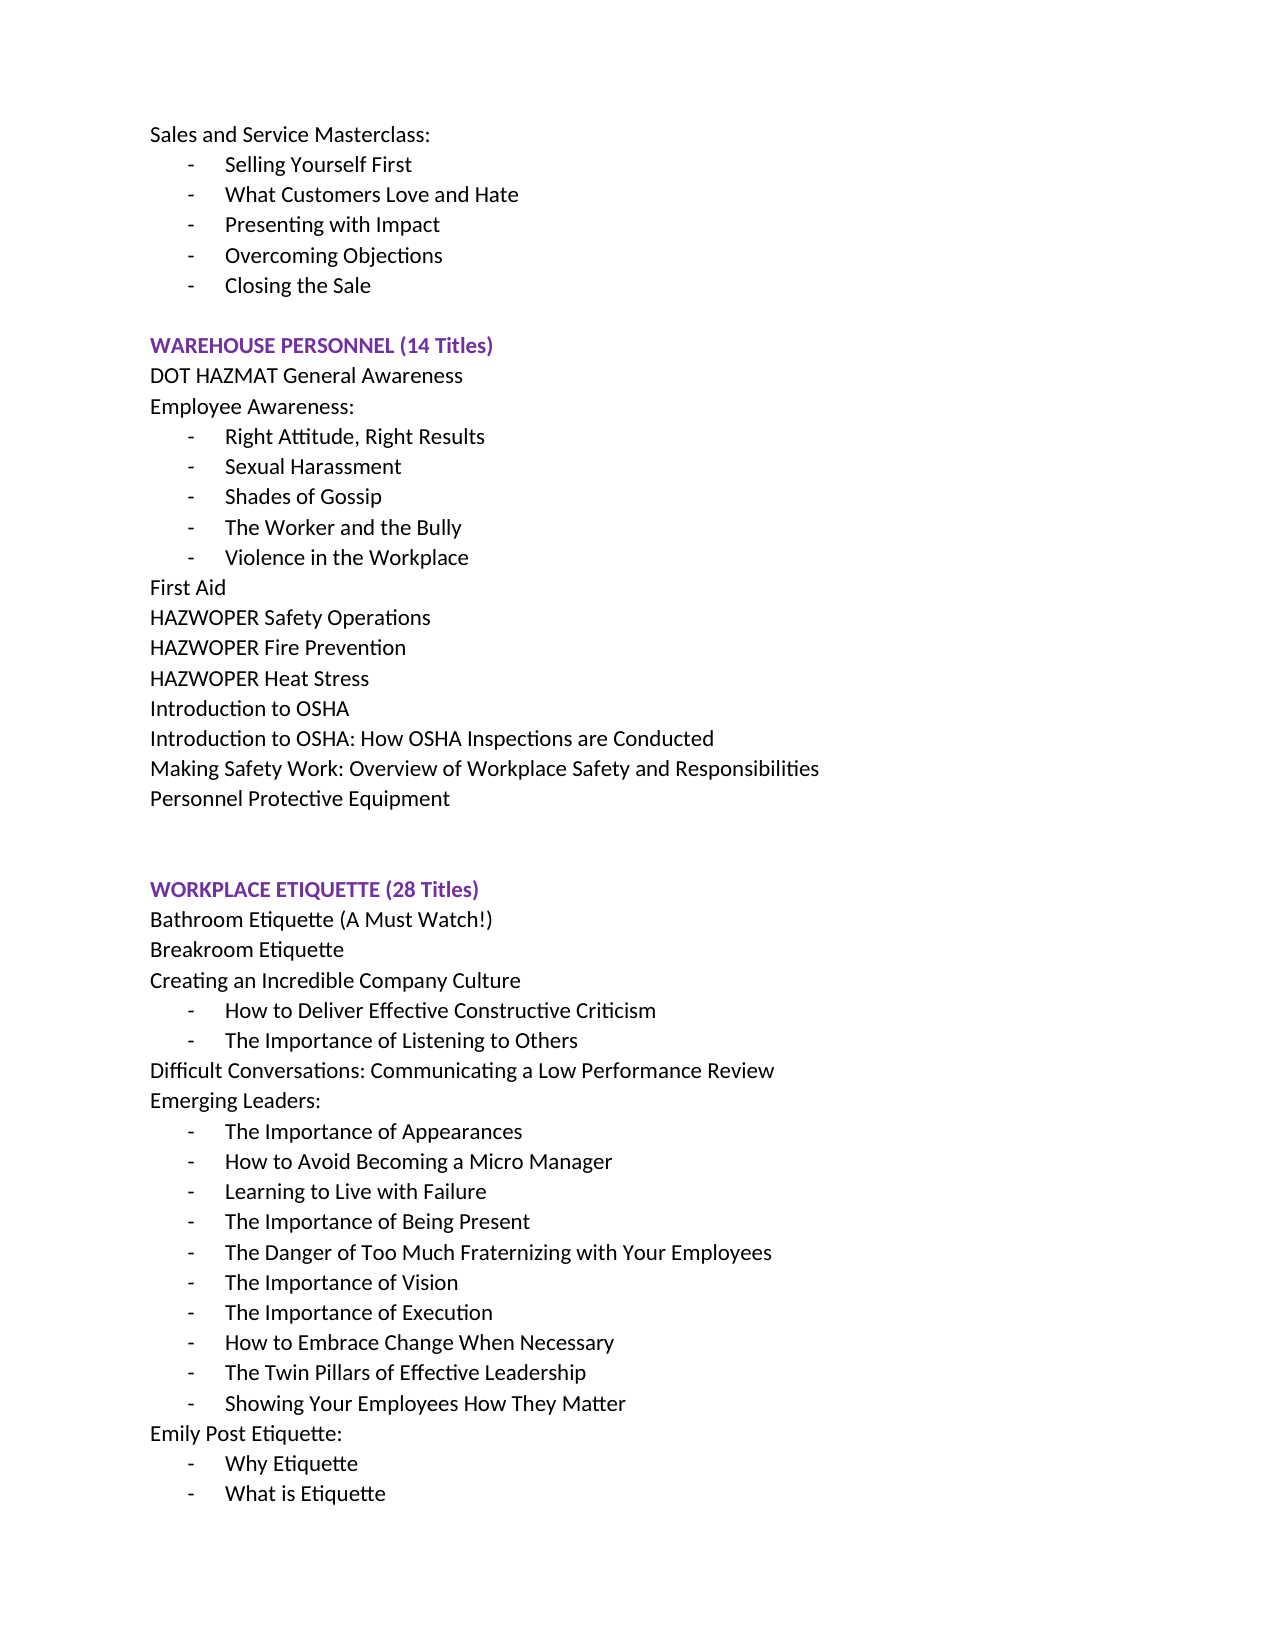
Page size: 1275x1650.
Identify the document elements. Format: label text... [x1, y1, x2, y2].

list How to Deliver Effective Constructive Criticism [187, 996, 1125, 1024]
text Breakroom Etiquette [150, 936, 1125, 964]
text HAZWOPER Safety Operations [150, 603, 1125, 631]
list The Worker and the Bully [187, 513, 1125, 541]
list Presenting with Impact [187, 211, 1125, 239]
text Emerging Leaders: [150, 1087, 1125, 1115]
text First Aid [150, 573, 1125, 601]
list Right Attitude, Right Results [187, 422, 1125, 450]
text Sales and Service Masterclass: [150, 120, 1125, 148]
text HAZWOPER Fire Prevention [150, 633, 1125, 662]
list The Importance of Listening to Others [187, 1026, 1125, 1054]
list Violence in the Workplace [187, 543, 1125, 571]
list The Importance of Execution [187, 1298, 1125, 1326]
text Creating an Incredible Company Culture [150, 966, 1125, 994]
list The Twin Pillars of Effective Leadership [187, 1358, 1125, 1387]
list How to Embrace Change When Necessary [187, 1328, 1125, 1356]
list How to Avoid Becoming a Micro Manager [187, 1147, 1125, 1175]
list The Importance of Being Present [187, 1207, 1125, 1236]
text WAREHOUSE PERSONNEL (14 Titles) [150, 331, 1125, 359]
list Sexual Harassment [187, 452, 1125, 480]
text Introduction to OSHA: How OSHA Inspections are Conducted [150, 724, 1125, 752]
list Why Etiquette [187, 1449, 1125, 1477]
list The Importance of Appearances [187, 1117, 1125, 1145]
text WORKPLACE ETIQUETTE (28 Titles) [150, 875, 1125, 903]
list What Customers Love and Hate [187, 180, 1125, 208]
list What is Etiquette [187, 1479, 1125, 1507]
text Bathroom Etiquette (A Must Watch!) [150, 905, 1125, 933]
list Closing the Sale [187, 271, 1125, 299]
list The Danger of Too Much Fraternizing with Your Employees [187, 1238, 1125, 1266]
text Emily Post Etiquette: [150, 1419, 1125, 1447]
text HAZWOPER Heat Stress [150, 664, 1125, 692]
text Difficult Conversations: Communicating a Low Performance Review [150, 1056, 1125, 1084]
list Learning to Live with Failure [187, 1177, 1125, 1205]
text Employee Awareness: [150, 392, 1125, 420]
list Selling Yourself First [187, 150, 1125, 178]
list Shades of Gossip [187, 482, 1125, 511]
text DOT HAZMAT General Awareness [150, 362, 1125, 390]
list The Importance of Vision [187, 1268, 1125, 1296]
list Showing Your Employees How They Matter [187, 1389, 1125, 1417]
text Introduction to OSHA [150, 694, 1125, 722]
list Overcoming Objections [187, 241, 1125, 269]
text Making Safety Work: Overview of Workplace Safety and Responsibilities [150, 754, 1125, 782]
text Personnel Protective Equipment [150, 784, 1125, 813]
